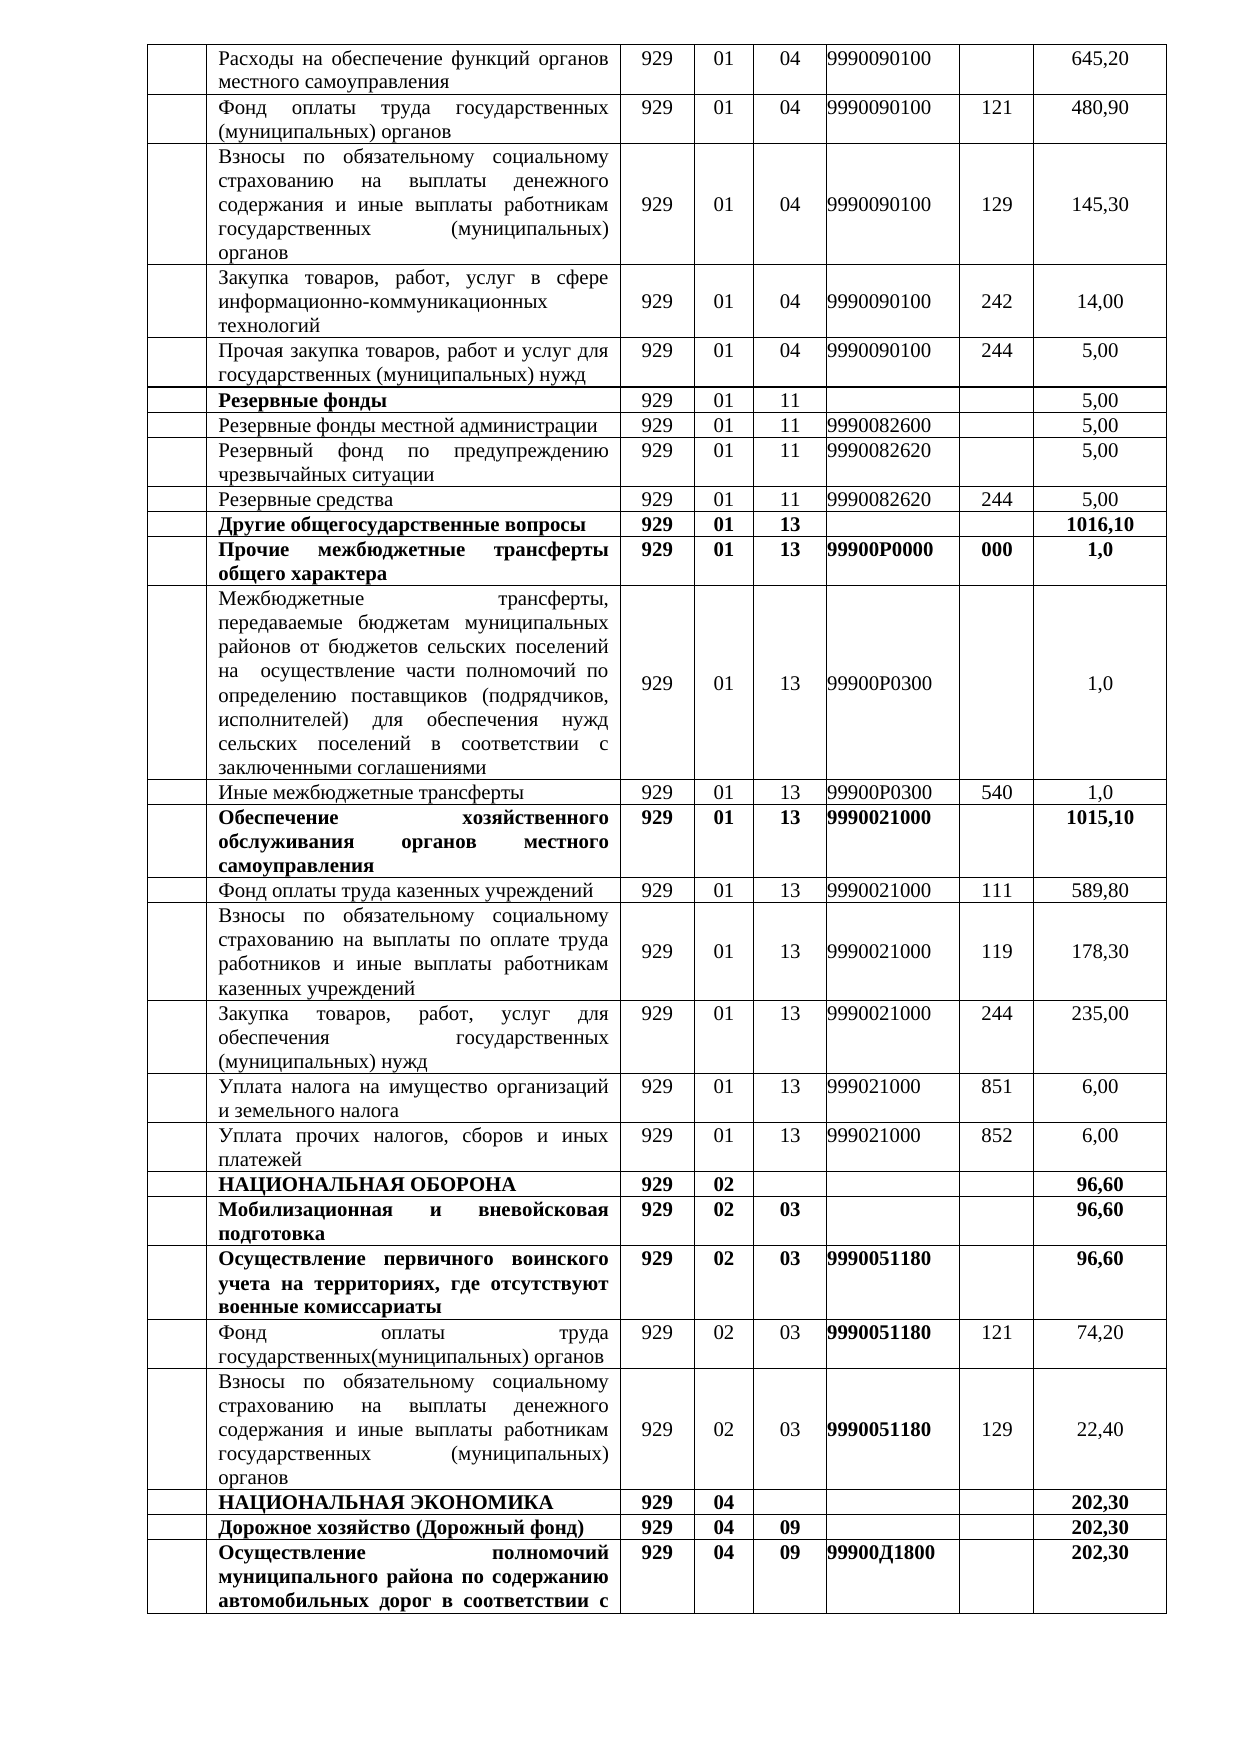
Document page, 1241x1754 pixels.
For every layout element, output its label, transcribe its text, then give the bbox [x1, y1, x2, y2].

table_cell [148, 45, 206, 93]
table_cell 202,30 [1034, 1490, 1166, 1514]
table_cell Резервные средства [207, 487, 620, 511]
table_cell 9990090100 [827, 265, 959, 337]
table_cell Взносы по обязательному социальному страхованию на выплаты денежного содержания и иные выплаты работникам государственных (муниципальных) органов [207, 144, 620, 264]
table_cell 99900Р0300 [827, 586, 959, 779]
table_cell Иные межбюджетные трансферты [207, 780, 620, 804]
table_cell 01 [695, 388, 753, 412]
table_cell 02 [695, 1197, 753, 1245]
table_cell 01 [695, 586, 753, 779]
table_cell 999021000 [827, 1123, 959, 1171]
table_cell 929 [621, 1515, 694, 1539]
table_cell 13 [754, 1074, 826, 1122]
table_cell 11 [754, 438, 826, 486]
table_cell 929 [621, 1001, 694, 1073]
table_cell 13 [754, 586, 826, 779]
table_cell 000 [960, 537, 1033, 585]
table_cell 929 [621, 537, 694, 585]
table_cell 04 [754, 45, 826, 93]
table_cell 9990021000 [827, 878, 959, 902]
table_cell 929 [621, 413, 694, 437]
table_cell 9990090100 [827, 338, 959, 386]
table_cell 01 [695, 805, 753, 877]
table_cell Уплата налога на имущество организаций и земельного налога [207, 1074, 620, 1122]
table_cell 03 [754, 1197, 826, 1245]
table_cell 929 [621, 95, 694, 143]
table_cell 929 [621, 1246, 694, 1318]
table_cell 929 [621, 1490, 694, 1514]
table_cell 1,0 [1034, 586, 1166, 779]
table_cell 03 [754, 1246, 826, 1318]
table_cell Межбюджетные трансферты, передаваемые бюджетам муниципальных районов от бюджетов сельских поселений на осуществление части полномочий по определению поставщиков (подрядчиков, исполнителей) для обеспечения нужд сельских поселений в соответствии с заключенными соглашениями [207, 586, 620, 779]
table_cell [827, 1172, 959, 1196]
table_cell [148, 1320, 206, 1368]
table_cell Уплата прочих налогов, сборов и иных платежей [207, 1123, 620, 1171]
table_cell 9990090100 [827, 95, 959, 143]
table_cell 929 [621, 438, 694, 486]
table_cell 480,90 [1034, 95, 1166, 143]
table_cell [148, 1540, 206, 1612]
table_cell 929 [621, 1197, 694, 1245]
table_cell 9990090100 [827, 144, 959, 264]
table_cell 929 [621, 487, 694, 511]
table_cell 1015,10 [1034, 805, 1166, 877]
table_cell [148, 903, 206, 999]
table_cell 01 [695, 144, 753, 264]
table_cell 202,30 [1034, 1515, 1166, 1539]
table_cell [148, 413, 206, 437]
table_cell 04 [754, 144, 826, 264]
table_cell 01 [695, 265, 753, 337]
table_cell 13 [754, 537, 826, 585]
table_cell [827, 1515, 959, 1539]
table_cell 929 [621, 388, 694, 412]
table_cell 9990082600 [827, 413, 959, 437]
table_cell 13 [754, 512, 826, 536]
table_cell Осуществление первичного воинского учета на территориях, где отсутствуют военные комиссариаты [207, 1246, 620, 1318]
table_cell 09 [754, 1515, 826, 1539]
table_cell [827, 1197, 959, 1245]
table_cell [960, 413, 1033, 437]
table_cell Фонд оплаты труда казенных учреждений [207, 878, 620, 902]
table_cell Взносы по обязательному социальному страхованию на выплаты денежного содержания и иные выплаты работникам государственных (муниципальных) органов [207, 1369, 620, 1489]
table_cell 929 [621, 512, 694, 536]
table_cell 99900Р0000 [827, 537, 959, 585]
table_cell 929 [621, 780, 694, 804]
table_cell [960, 1197, 1033, 1245]
table_cell 5,00 [1034, 388, 1166, 412]
table_cell 929 [621, 1123, 694, 1171]
table_cell 01 [695, 537, 753, 585]
table_cell 13 [754, 903, 826, 999]
table_cell 540 [960, 780, 1033, 804]
table_cell [960, 388, 1033, 412]
table_cell [827, 512, 959, 536]
table_cell 11 [754, 388, 826, 412]
table_cell 929 [621, 1172, 694, 1196]
table_cell 04 [754, 338, 826, 386]
table_cell 01 [695, 1074, 753, 1122]
table_cell 119 [960, 903, 1033, 999]
table_cell 9990051180 [827, 1246, 959, 1318]
table_cell 02 [695, 1246, 753, 1318]
table_cell 01 [695, 413, 753, 437]
table_cell [148, 487, 206, 511]
table_cell 02 [695, 1172, 753, 1196]
table_cell Закупка товаров, работ, услуг в сфере информационно-коммуникационных технологий [207, 265, 620, 337]
table_cell Фонд оплаты труда государственных (муниципальных) органов [207, 95, 620, 143]
table_cell 1,0 [1034, 537, 1166, 585]
table_cell [148, 1197, 206, 1245]
table_cell 01 [695, 512, 753, 536]
table_cell Резервный фонд по предупреждению чрезвычайных ситуации [207, 438, 620, 486]
table_cell [827, 1490, 959, 1514]
table_cell 13 [754, 805, 826, 877]
table_cell [148, 1246, 206, 1318]
table_cell 14,00 [1034, 265, 1166, 337]
table_cell [960, 1246, 1033, 1318]
table_cell [148, 1172, 206, 1196]
table_cell 99900Р0300 [827, 780, 959, 804]
table_cell [960, 1540, 1033, 1612]
table_cell [148, 780, 206, 804]
table_cell 22,40 [1034, 1369, 1166, 1489]
table_cell 01 [695, 438, 753, 486]
table_cell 96,60 [1034, 1246, 1166, 1318]
table_cell [148, 1490, 206, 1514]
table_cell 1,0 [1034, 780, 1166, 804]
table_cell [148, 144, 206, 264]
table_cell [148, 338, 206, 386]
table_cell 13 [754, 1001, 826, 1073]
table_cell Обеспечение хозяйственного обслуживания органов местного самоуправления [207, 805, 620, 877]
table_cell Мобилизационная и вневойсковая подготовка [207, 1197, 620, 1245]
table_cell 02 [695, 1369, 753, 1489]
table_cell [148, 95, 206, 143]
table_cell [960, 512, 1033, 536]
table_cell 01 [695, 95, 753, 143]
table_cell 244 [960, 338, 1033, 386]
table_cell 929 [621, 586, 694, 779]
table_cell 11 [754, 487, 826, 511]
table_cell Другие общегосударственные вопросы [207, 512, 620, 536]
table_cell 01 [695, 487, 753, 511]
table_cell 96,60 [1034, 1172, 1166, 1196]
table_cell 1016,10 [1034, 512, 1166, 536]
table_cell [148, 1001, 206, 1073]
table_cell 5,00 [1034, 487, 1166, 511]
table_cell 13 [754, 780, 826, 804]
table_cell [207, 1540, 620, 1612]
table_cell Прочая закупка товаров, работ и услуг для государственных (муниципальных) нужд [207, 338, 620, 386]
table_cell Закупка товаров, работ, услуг для обеспечения государственных (муниципальных) нужд [207, 1001, 620, 1073]
table_cell [148, 265, 206, 337]
table_cell [960, 1490, 1033, 1514]
table_cell 111 [960, 878, 1033, 902]
table_cell 589,80 [1034, 878, 1166, 902]
table_cell 202,30 [1034, 1540, 1166, 1612]
table_cell 9990021000 [827, 903, 959, 999]
table_cell [148, 388, 206, 412]
table_cell 96,60 [1034, 1197, 1166, 1245]
table_cell 9990021000 [827, 1001, 959, 1073]
table_cell 9990051180 [827, 1320, 959, 1368]
table_cell 244 [960, 487, 1033, 511]
table_cell 929 [621, 265, 694, 337]
table_cell [148, 1123, 206, 1171]
table_cell 929 [621, 45, 694, 93]
table_cell 929 [621, 1320, 694, 1368]
table_cell 929 [621, 878, 694, 902]
table_cell [960, 45, 1033, 93]
table_cell 121 [960, 1320, 1033, 1368]
table_cell 04 [695, 1540, 753, 1612]
table_cell [960, 438, 1033, 486]
table_cell 6,00 [1034, 1123, 1166, 1171]
table_cell 129 [960, 144, 1033, 264]
table_cell 145,30 [1034, 144, 1166, 264]
table_cell [148, 512, 206, 536]
table_cell 04 [695, 1515, 753, 1539]
table_cell 04 [754, 95, 826, 143]
table_cell 929 [621, 1074, 694, 1122]
table_cell Фонд оплаты труда государственных(муниципальных) органов [207, 1320, 620, 1368]
table_cell 03 [754, 1320, 826, 1368]
table_cell Резервные фонды [207, 388, 620, 412]
table_cell 11 [754, 413, 826, 437]
table_cell [960, 1172, 1033, 1196]
table_cell [148, 438, 206, 486]
table_cell [148, 805, 206, 877]
table_cell 852 [960, 1123, 1033, 1171]
table_cell 929 [621, 144, 694, 264]
table_cell [960, 586, 1033, 779]
table_cell 6,00 [1034, 1074, 1166, 1122]
table_cell [960, 805, 1033, 877]
table_cell 13 [754, 1123, 826, 1171]
table_cell Резервные фонды местной администрации [207, 413, 620, 437]
table_cell [148, 537, 206, 585]
table_cell 09 [754, 1540, 826, 1612]
table_cell Прочие межбюджетные трансферты общего характера [207, 537, 620, 585]
table_cell 5,00 [1034, 338, 1166, 386]
table_cell Дорожное хозяйство (Дорожный фонд) [207, 1515, 620, 1539]
table_cell [148, 586, 206, 779]
table_cell 01 [695, 903, 753, 999]
table_cell [148, 878, 206, 902]
table_cell 99900Д1800 [827, 1540, 959, 1612]
table_cell 03 [754, 1369, 826, 1489]
table_cell 129 [960, 1369, 1033, 1489]
table_cell 645,20 [1034, 45, 1166, 93]
table_cell 74,20 [1034, 1320, 1166, 1368]
table_cell 851 [960, 1074, 1033, 1122]
table_cell 5,00 [1034, 438, 1166, 486]
table_cell 01 [695, 45, 753, 93]
table_cell 01 [695, 1123, 753, 1171]
table_cell [148, 1515, 206, 1539]
table_cell 9990051180 [827, 1369, 959, 1489]
table_cell 929 [621, 805, 694, 877]
table_cell 999021000 [827, 1074, 959, 1122]
table_cell 235,00 [1034, 1001, 1166, 1073]
table_cell НАЦИОНАЛЬНАЯ ЭКОНОМИКА [207, 1490, 620, 1514]
table_cell Расходы на обеспечение функций органов местного самоуправления [207, 45, 620, 93]
table_cell 5,00 [1034, 413, 1166, 437]
table_cell НАЦИОНАЛЬНАЯ ОБОРОНА [207, 1172, 620, 1196]
table_cell 929 [621, 1369, 694, 1489]
table_cell 121 [960, 95, 1033, 143]
table_cell 9990090100 [827, 45, 959, 93]
table_cell 02 [695, 1320, 753, 1368]
table_cell 9990082620 [827, 487, 959, 511]
table_cell [754, 1172, 826, 1196]
table_cell 04 [754, 265, 826, 337]
table_cell 244 [960, 1001, 1033, 1073]
table_cell [827, 388, 959, 412]
table_cell 9990082620 [827, 438, 959, 486]
table_cell [960, 1515, 1033, 1539]
table_cell [148, 1074, 206, 1122]
table_cell 929 [621, 1540, 694, 1612]
table_cell [148, 1369, 206, 1489]
table_cell 01 [695, 1001, 753, 1073]
table_cell 9990021000 [827, 805, 959, 877]
table_cell 242 [960, 265, 1033, 337]
table_cell 929 [621, 338, 694, 386]
table_cell 178,30 [1034, 903, 1166, 999]
table_cell 13 [754, 878, 826, 902]
table_cell 01 [695, 338, 753, 386]
table_cell Взносы по обязательному социальному страхованию на выплаты по оплате труда работников и иные выплаты работникам казенных учреждений [207, 903, 620, 999]
table_cell 01 [695, 780, 753, 804]
table_cell 01 [695, 878, 753, 902]
table_cell 04 [695, 1490, 753, 1514]
table_cell [754, 1490, 826, 1514]
table_cell 929 [621, 903, 694, 999]
